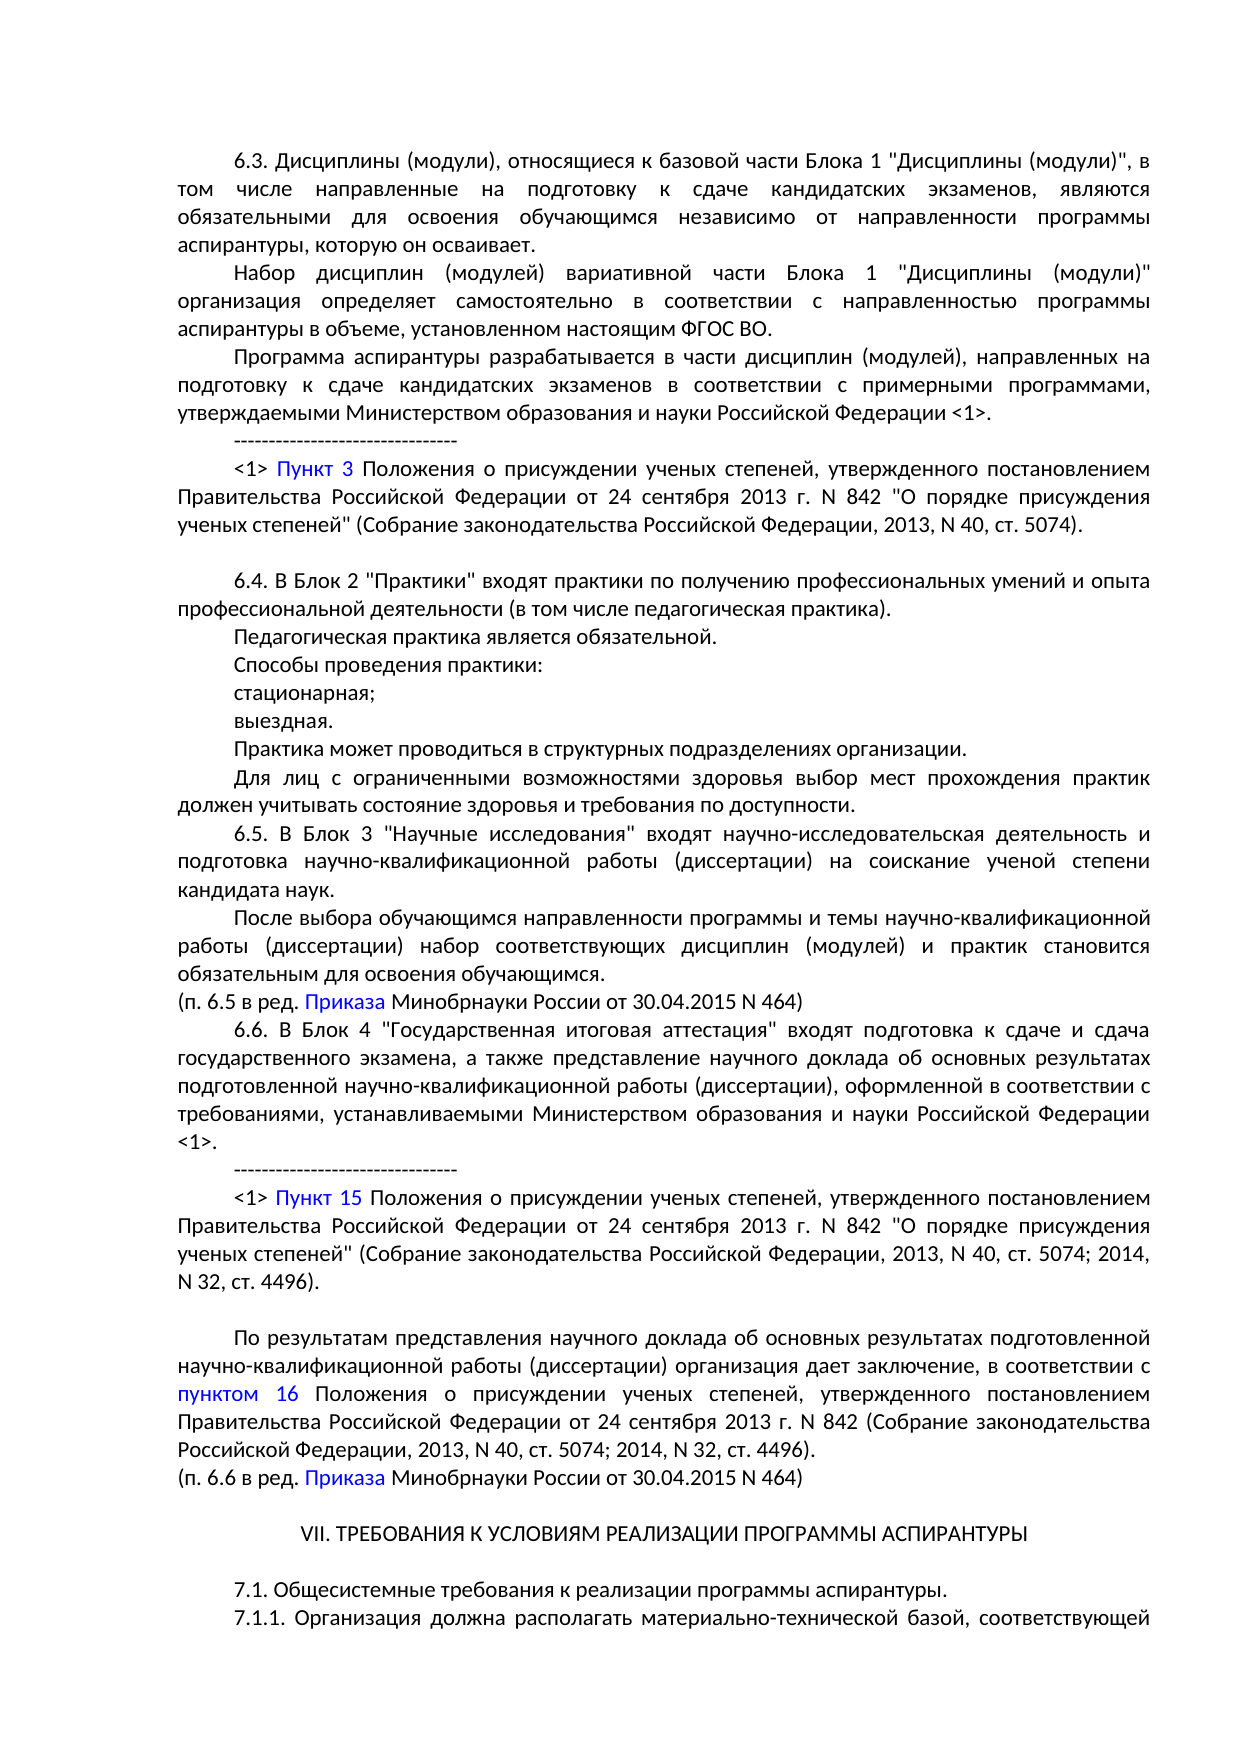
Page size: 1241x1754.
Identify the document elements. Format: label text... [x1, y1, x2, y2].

text Набор дисциплин (модулей) вариативной части Блока 1 "Дисциплины (модули)" организация определяет самостоятельно в соответствии с направленностью программы аспирантуры в объеме, установленном настоящим ФГОС ВО. [177, 258, 1152, 342]
text 6.4. В Блок 2 "Практики" входят практики по получению профессиональных умений и опыта профессиональной деятельности (в том числе педагогическая практика). [177, 566, 1152, 622]
text Программа аспирантуры разрабатывается в части дисциплин (модулей), направленных на подготовку к сдаче кандидатских экзаменов в соответствии с примерными программами, утверждаемыми Министерством образования и науки Российской Федерации <1>. [177, 342, 1152, 426]
text (п. 6.6 в ред. Приказа Минобрнауки России от 30.04.2015 N 464) [177, 1463, 1152, 1491]
text -------------------------------- [177, 426, 1152, 454]
text <1> Пункт 3 Положения о присуждении ученых степеней, утвержденного постановлением Правительства Российской Федерации от 24 сентября 2013 г. N 842 "О порядке присуждения ученых степеней" (Собрание законодательства Российской Федерации, 2013, N 40, ст. 5074). [177, 454, 1152, 538]
text -------------------------------- [177, 1155, 1152, 1183]
text 6.5. В Блок 3 "Научные исследования" входят научно-исследовательская деятельность и подготовка научно-квалификационной работы (диссертации) на соискание ученой степени кандидата наук. [177, 819, 1152, 903]
text Педагогическая практика является обязательной. [177, 622, 1152, 651]
text выездная. [177, 707, 1152, 734]
text 7.1. Общесистемные требования к реализации программы аспирантуры. [177, 1575, 1152, 1603]
text стационарная; [177, 678, 1152, 707]
text 6.3. Дисциплины (модули), относящиеся к базовой части Блока 1 "Дисциплины (модули)", в том числе направленные на подготовку к сдаче кандидатских экзаменов, являются обязательными для освоения обучающимся независимо от направленности программы аспирантуры, которую он осваивает. [177, 146, 1152, 258]
text По результатам представления научного доклада об основных результатах подготовленной научно-квалификационной работы (диссертации) организация дает заключение, в соответствии с пунктом 16 Положения о присуждении ученых степеней, утвержденного постановлением Правительства Российской Федерации от 24 сентября 2013 г. N 842 (Собрание законодательства Российской Федерации, 2013, N 40, ст. 5074; 2014, N 32, ст. 4496). [177, 1323, 1152, 1463]
text Практика может проводиться в структурных подразделениях организации. [177, 734, 1152, 763]
text 6.6. В Блок 4 "Государственная итоговая аттестация" входят подготовка к сдаче и сдача государственного экзамена, а также представление научного доклада об основных результатах подготовленной научно-квалификационной работы (диссертации), оформленной в соответствии с требованиями, устанавливаемыми Министерством образования и науки Российской Федерации <1>. [177, 1015, 1152, 1155]
text VII. ТРЕБОВАНИЯ К УСЛОВИЯМ РЕАЛИЗАЦИИ ПРОГРАММЫ АСПИРАНТУРЫ [177, 1519, 1152, 1547]
text (п. 6.5 в ред. Приказа Минобрнауки России от 30.04.2015 N 464) [177, 987, 1152, 1015]
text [177, 1603, 1152, 1631]
text После выбора обучающимся направленности программы и темы научно-квалификационной работы (диссертации) набор соответствующих дисциплин (модулей) и практик становится обязательным для освоения обучающимся. [177, 903, 1152, 987]
text Способы проведения практики: [177, 651, 1152, 678]
text Для лиц с ограниченными возможностями здоровья выбор мест прохождения практик должен учитывать состояние здоровья и требования по доступности. [177, 763, 1152, 819]
text <1> Пункт 15 Положения о присуждении ученых степеней, утвержденного постановлением Правительства Российской Федерации от 24 сентября 2013 г. N 842 "О порядке присуждения ученых степеней" (Собрание законодательства Российской Федерации, 2013, N 40, ст. 5074; 2014, N 32, ст. 4496). [177, 1183, 1152, 1295]
